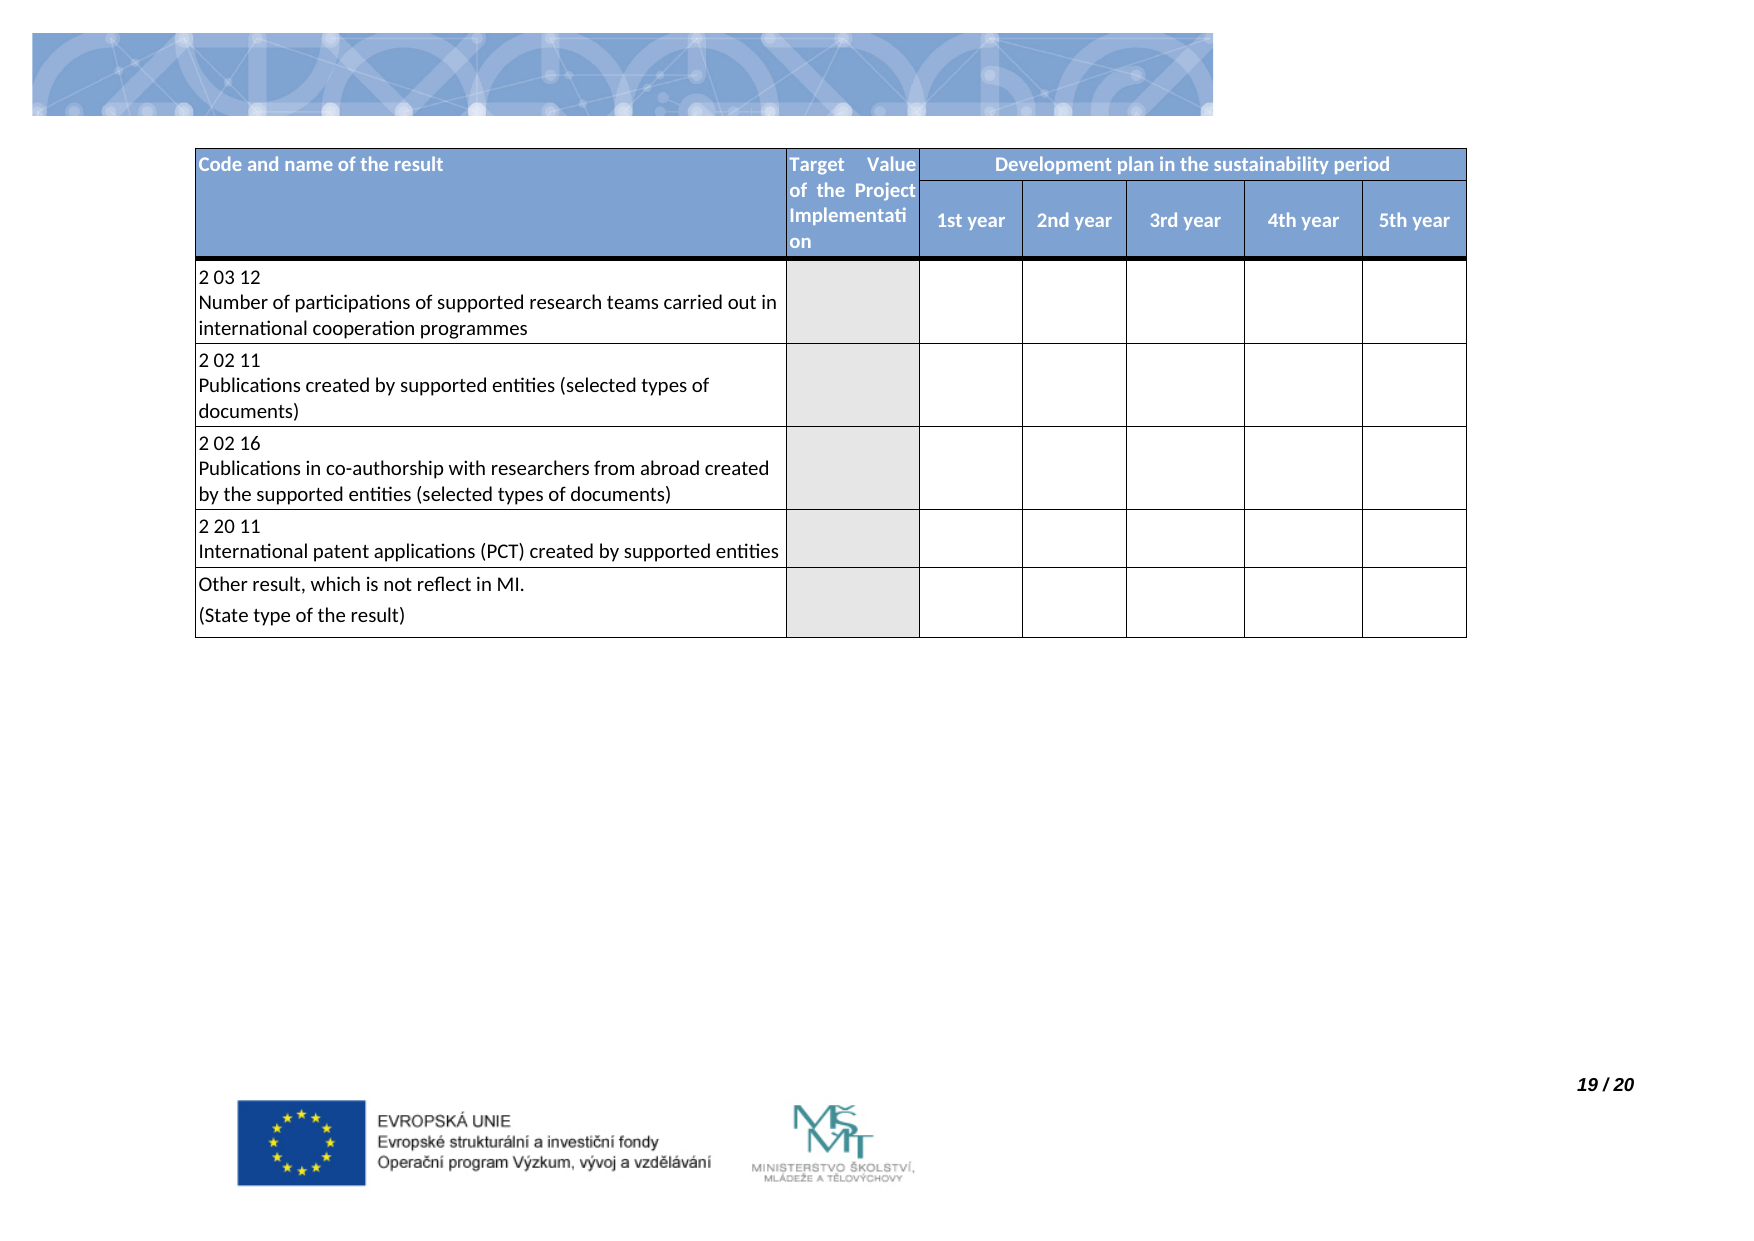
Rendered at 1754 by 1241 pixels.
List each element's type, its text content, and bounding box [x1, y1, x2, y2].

table_cell 2 02 11 Publications created by supported entities (selected types of documents) [196, 344, 786, 426]
table_cell [1363, 261, 1466, 343]
table_cell [1245, 344, 1362, 426]
table_cell 2 03 12 Number of participations of supported research teams carried out in international cooperation programmes [196, 261, 786, 343]
table_cell [1023, 427, 1126, 509]
table_cell [1245, 510, 1362, 567]
table_cell [1245, 261, 1362, 343]
table_cell [1127, 261, 1244, 343]
table_cell [1363, 427, 1466, 509]
table_cell [920, 427, 1022, 509]
table_cell [1127, 510, 1244, 567]
table_cell 1st year [920, 181, 1022, 256]
table_cell [1363, 568, 1466, 637]
picture [32, 33, 1214, 116]
table_cell 5th year [1363, 181, 1466, 256]
table_cell [920, 344, 1022, 426]
table_cell [1023, 261, 1126, 343]
table_cell Other result, which is not reflect in MI. (State type of the result) [196, 568, 786, 637]
table_cell [787, 427, 919, 509]
table_cell [1245, 427, 1362, 509]
table_cell 4th year [1245, 181, 1362, 256]
table_cell [1127, 344, 1244, 426]
table_cell [1023, 568, 1126, 637]
table_cell [920, 568, 1022, 637]
table_cell 2 20 11 International patent applications (PCT) created by supported entities [196, 510, 786, 567]
table_cell [787, 344, 919, 426]
picture [192, 1059, 952, 1228]
table_cell [1363, 344, 1466, 426]
table_cell [787, 510, 919, 567]
table_cell [1127, 427, 1244, 509]
table_cell [920, 510, 1022, 567]
table_cell [1363, 510, 1466, 567]
table_cell [787, 261, 919, 343]
table_header Development plan in the sustainability period [920, 149, 1466, 180]
table_cell 2nd year [1023, 181, 1126, 256]
table_cell [1245, 568, 1362, 637]
table_cell 2 02 16 Publications in co-authorship with researchers from abroad created by the supported entities (selected types of documents) [196, 427, 786, 509]
table_cell 3rd year [1127, 181, 1244, 256]
table_cell [1023, 510, 1126, 567]
table_header Target Value of the Project Implementation [787, 149, 919, 256]
table_cell [1023, 344, 1126, 426]
table_cell [920, 261, 1022, 343]
table_cell [787, 568, 919, 637]
table_cell [1127, 568, 1244, 637]
table_header Code and name of the result [196, 149, 786, 256]
